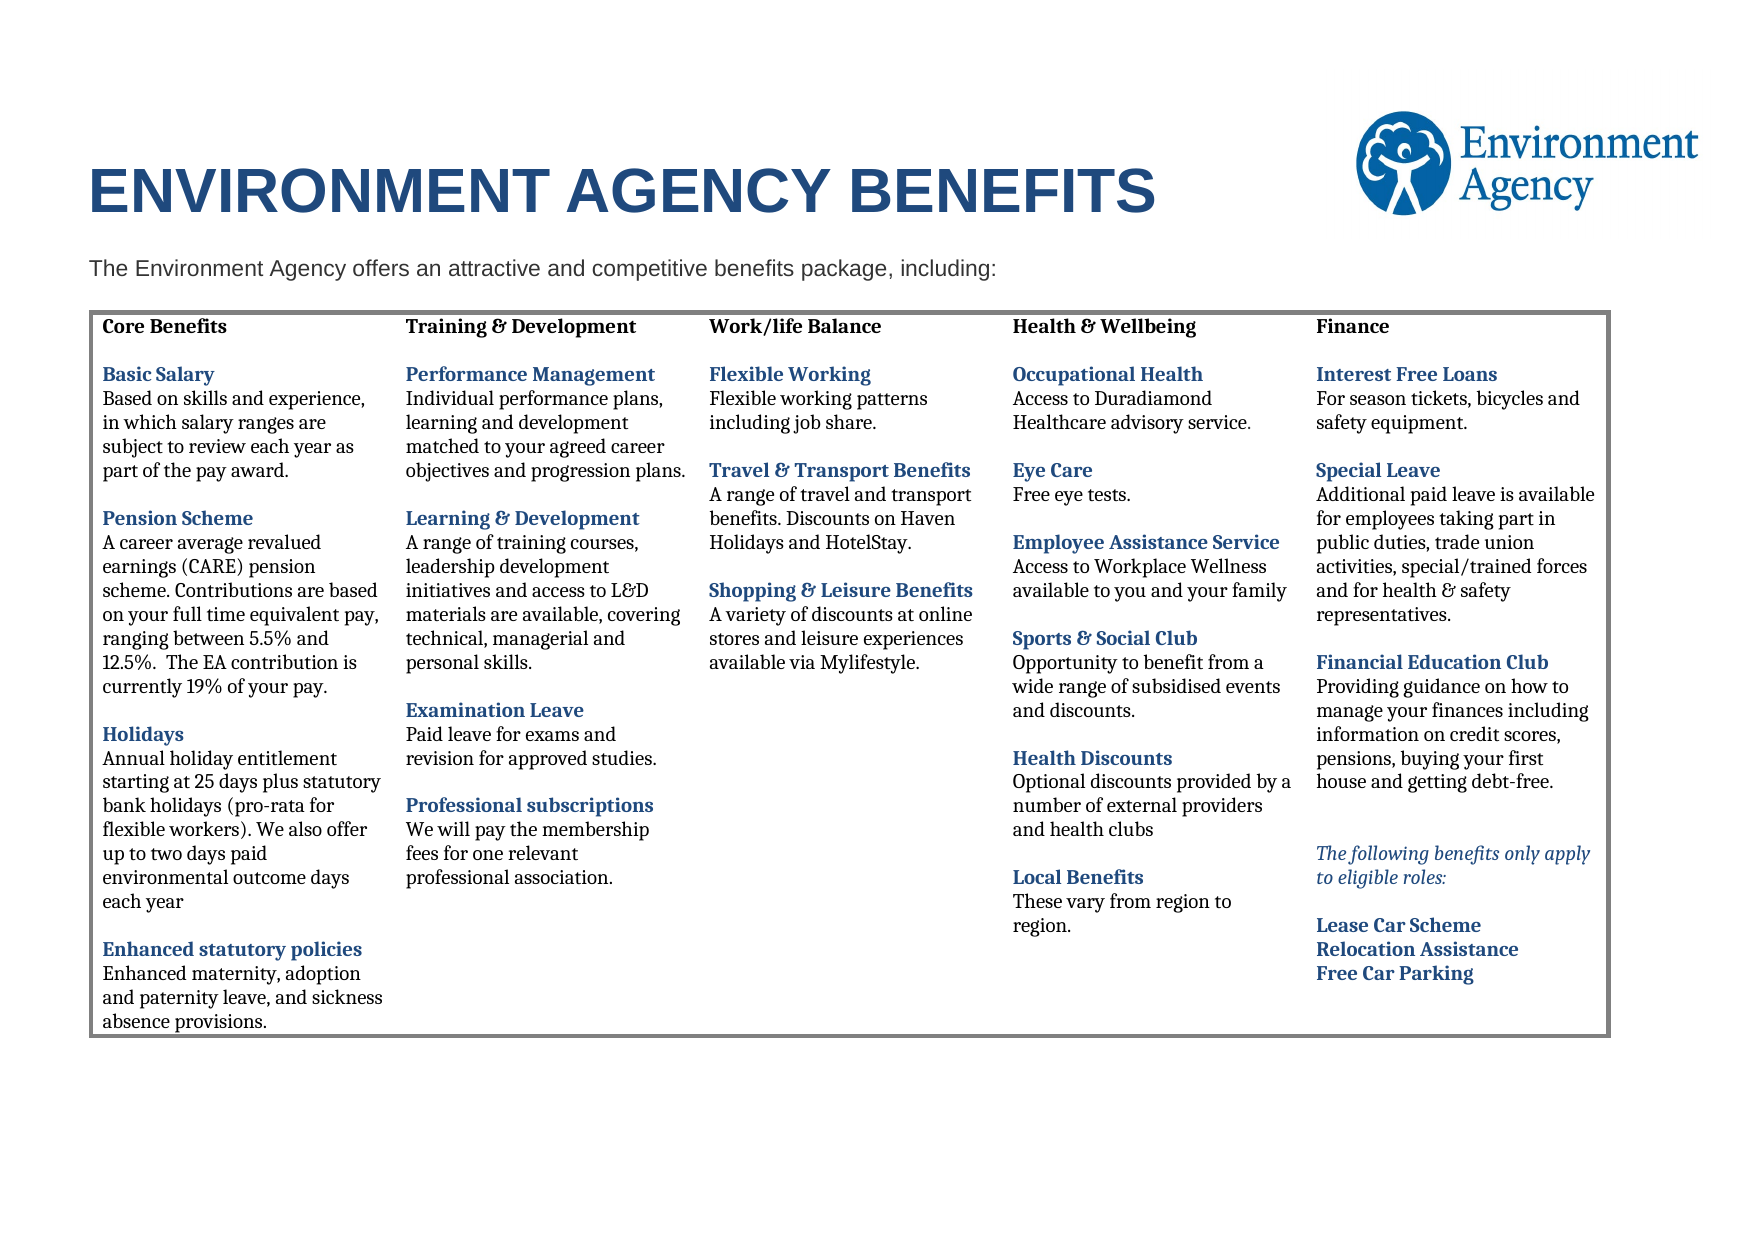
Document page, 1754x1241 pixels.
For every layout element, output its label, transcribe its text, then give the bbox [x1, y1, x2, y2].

table_header Finance Interest Free Loans For season tickets, bicycles and safety equipment. Special Leave Additional paid leave is available for employees taking part in public duties, trade union activities, special/trained forces and for health & safety representatives. Financial Education Club Providing guidance on how to manage your finances including information on credit scores, pensions, buying your first house and getting debt-free. The following benefits only apply to eligible roles: Lease Car Scheme Relocation Assistance Free Car Parking [1305, 315, 1606, 1034]
table_header Core Benefits Basic Salary Based on skills and experience, in which salary ranges are subject to review each year as part of the pay award. Pension Scheme A career average revalued earnings (CARE) pension scheme. Contributions are based on your full time equivalent pay, ranging between 5.5% and 12.5%. The EA contribution is currently 19% of your pay. Holidays Annual holiday entitlement starting at 25 days plus statutory bank holidays (pro-rata for flexible workers). We also offer up to two days paid environmental outcome days each year Enhanced statutory policies Enhanced maternity, adoption and paternity leave, and sickness absence provisions. [93, 315, 394, 1034]
table_header Training & Development Performance Management Individual performance plans, learning and development matched to your agreed career objectives and progression plans. Learning & Development A range of training courses, leadership development initiatives and access to L&D materials are available, covering technical, managerial and personal skills. Examination Leave Paid leave for exams and revision for approved studies. Professional subscriptions We will pay the membership fees for one relevant professional association. [394, 315, 698, 1034]
subtitle ENVIRONMENT AGENCY BENEFITS [89, 154, 1303, 226]
table_header Health & Wellbeing Occupational Health Access to Duradiamond Healthcare advisory service. Eye Care Free eye tests. Employee Assistance Service Access to Workplace Wellness available to you and your family Sports & Social Club Opportunity to benefit from a wide range of subsidised events and discounts. Health Discounts Optional discounts provided by a number of external providers and health clubs Local Benefits These vary from region to region. [1001, 315, 1305, 1034]
picture [1318, 69, 1719, 239]
table_header Work/life Balance Flexible Working Flexible working patterns including job share. Travel & Transport Benefits A range of travel and transport benefits. Discounts on Haven Holidays and HotelStay. Shopping & Leisure Benefits A variety of discounts at online stores and leisure experiences available via Mylifestyle. [698, 315, 1001, 1034]
text The Environment Agency offers an attractive and competitive benefits package, including: [89, 255, 1665, 281]
